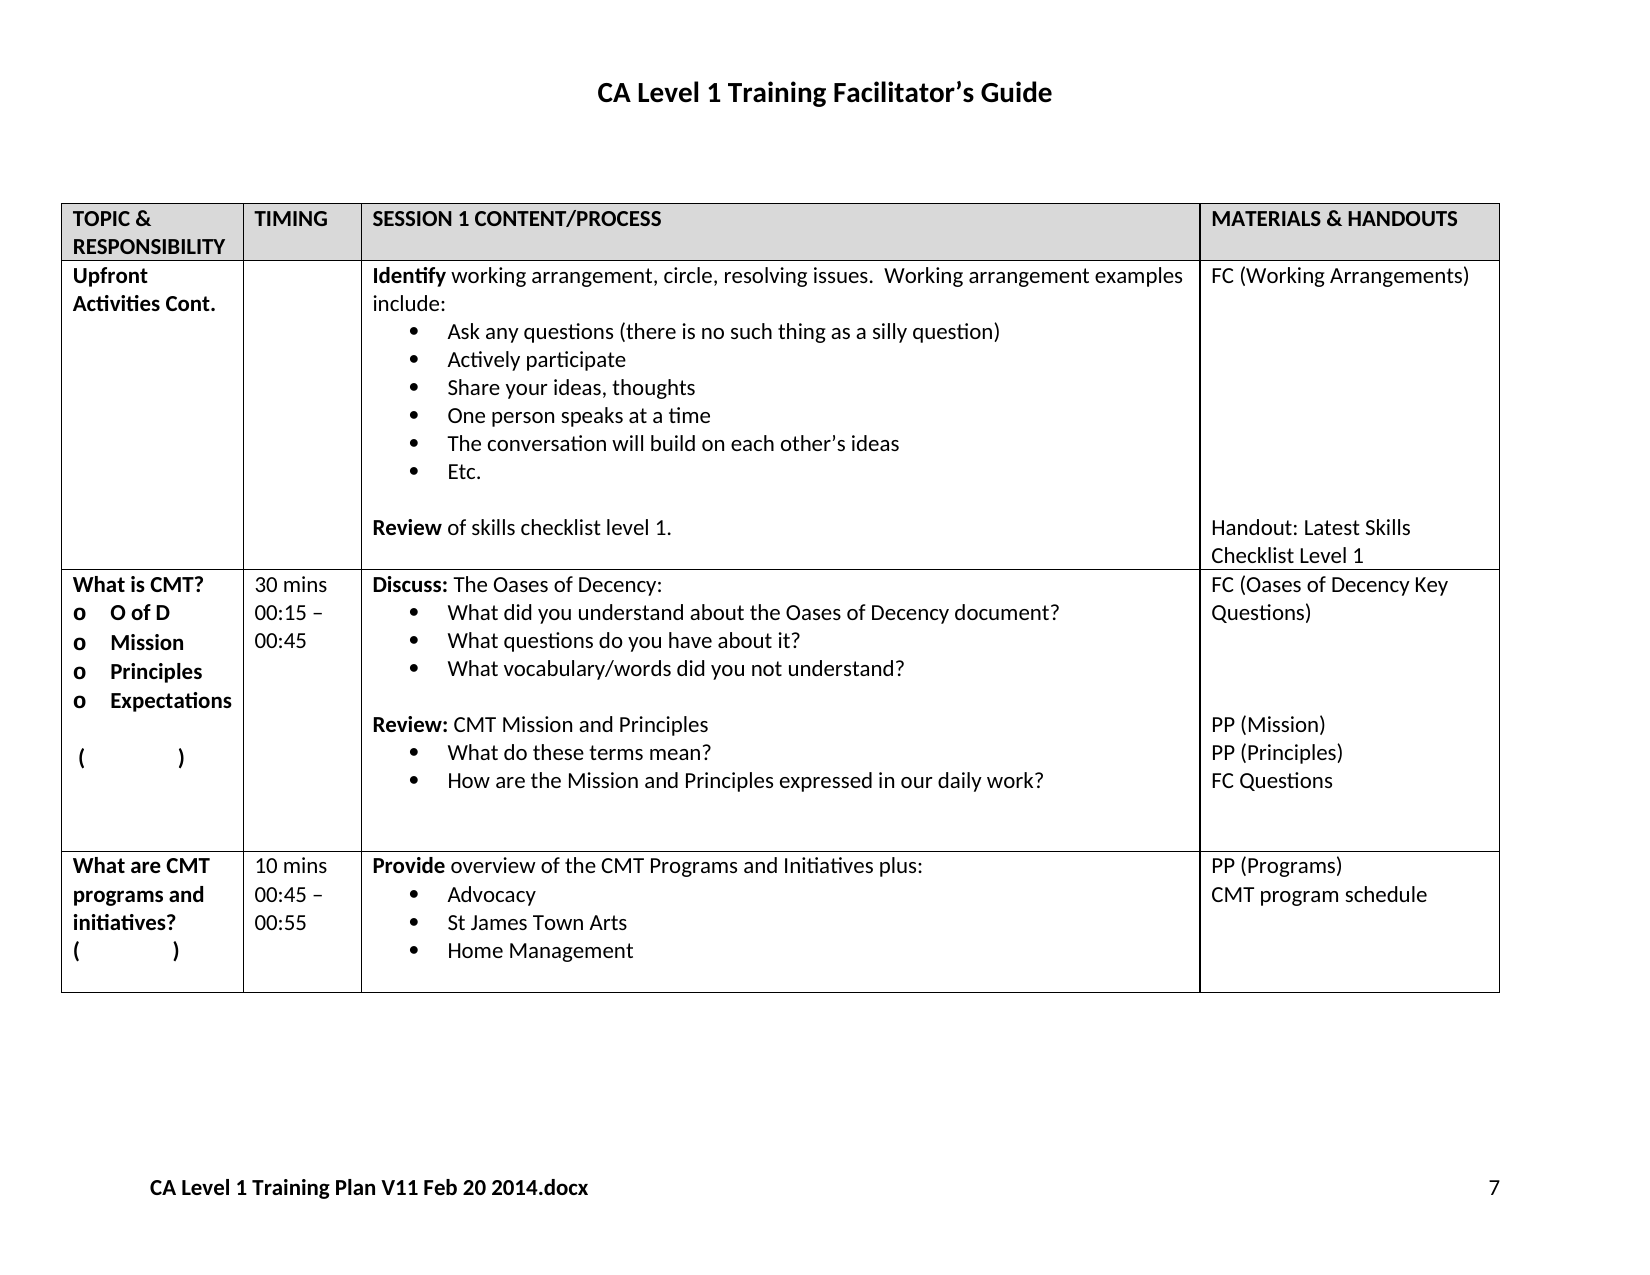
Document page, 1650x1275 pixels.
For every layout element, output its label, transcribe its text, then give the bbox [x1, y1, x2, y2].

table_cell Identify working arrangement, circle, resolving issues. Working arrangement examples include: Ask any questions (there is no such thing as a silly question) Actively participate Share your ideas, thoughts One person speaks at a time The conversation will build on each other’s ideas Etc. Review of skills checklist level 1. [362, 261, 1199, 569]
table_cell FC (Working Arrangements) Handout: Latest Skills Checklist Level 1 [1201, 261, 1499, 569]
table_cell Upfront Activities Cont. [62, 261, 243, 569]
table_header SESSION 1 CONTENT/PROCESS [362, 204, 1199, 260]
table_header TIMING [244, 204, 361, 260]
table_cell [244, 261, 361, 569]
table_cell Discuss: The Oases of Decency: What did you understand about the Oases of Decency document? What questions do you have about it? What vocabulary/words did you not understand? Review: CMT Mission and Principles What do these terms mean? How are the Mission and Principles expressed in our daily work? [362, 570, 1199, 851]
table_cell PP (Programs) CMT program schedule [1201, 852, 1499, 992]
table_cell 30 mins 00:15 – 00:45 [244, 570, 361, 851]
table_cell FC (Oases of Decency Key Questions) PP (Mission) PP (Principles) FC Questions [1201, 570, 1499, 851]
table_header MATERIALS & HANDOUTS [1201, 204, 1499, 260]
table_cell 10 mins 00:45 – 00:55 [244, 852, 361, 992]
table_header TOPIC & RESPONSIBILITY [62, 204, 243, 260]
table_cell Provide overview of the CMT Programs and Initiatives plus: Advocacy St James Town Arts Home Management [362, 852, 1199, 992]
table_cell What are CMT programs and initiatives? ( ) [62, 852, 243, 992]
table_cell What is CMT? O of D Mission Principles Expectations ( ) [62, 570, 243, 851]
